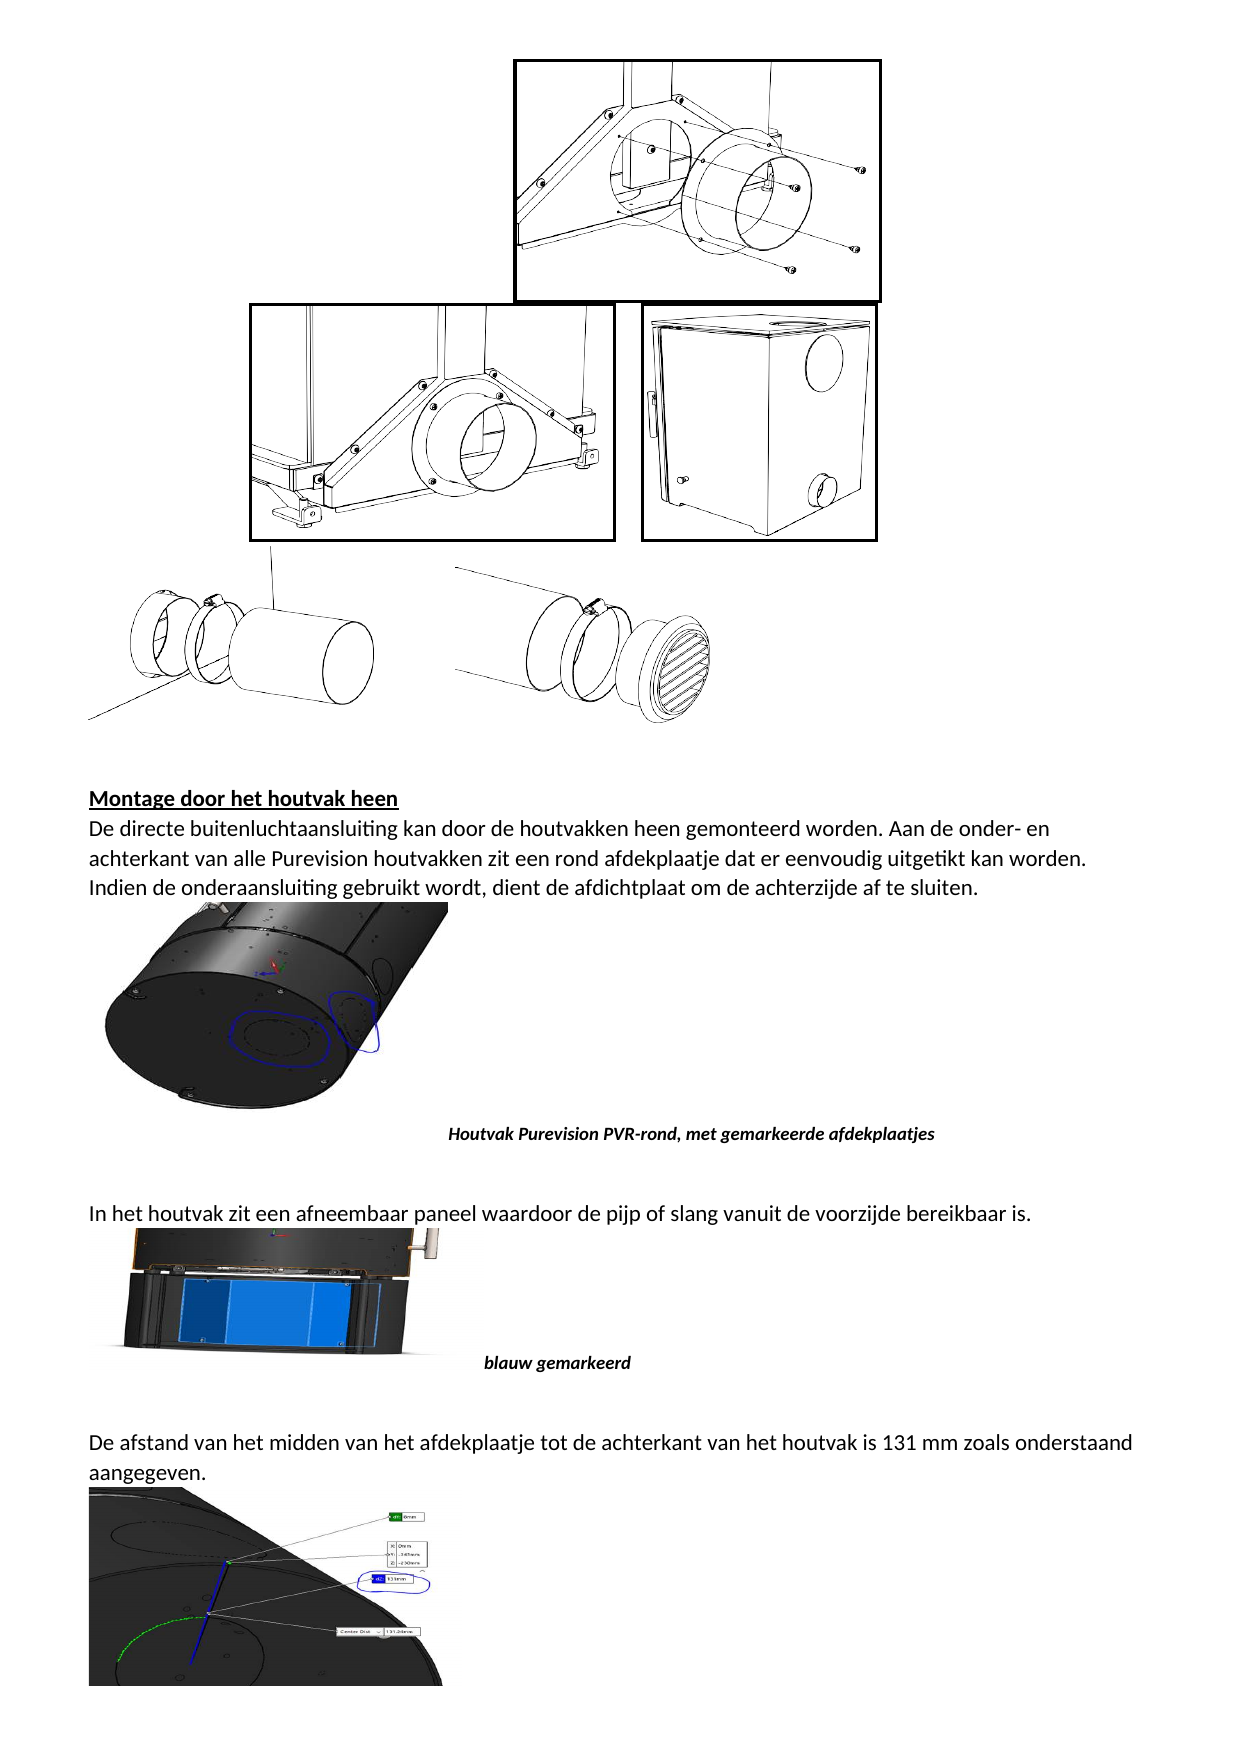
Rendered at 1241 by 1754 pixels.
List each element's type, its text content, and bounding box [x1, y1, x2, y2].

picture [647, 314, 870, 536]
picture [88, 546, 374, 720]
picture [455, 567, 710, 723]
text De afstand van het midden van het afdekplaatje tot de achterkant van het houtvak is 131 mm zoals onderstaand aangegeven. [89, 1428, 1152, 1486]
picture [88, 902, 448, 1140]
picture [88, 1487, 463, 1686]
picture [88, 1228, 484, 1370]
text In het houtvak zit een afneembaar paneel waardoor de pijp of slang vanuit de voorzijde bereikbaar is. [89, 1199, 1152, 1227]
picture [252, 306, 599, 528]
picture [517, 62, 866, 274]
text De directe buitenluchtaansluiting kan door de houtvakken heen gemonteerd worden. Aan de onder- en achterkant van alle Purevision houtvakken zit een rond afdekplaatje dat er eenvoudig uitgetikt kan worden. Indien de onderaansluiting gebruikt wordt, dient de afdichtplaat om de achterzijde af te sluiten. [89, 814, 1152, 901]
text Montage door het houtvak heen [89, 784, 1152, 812]
